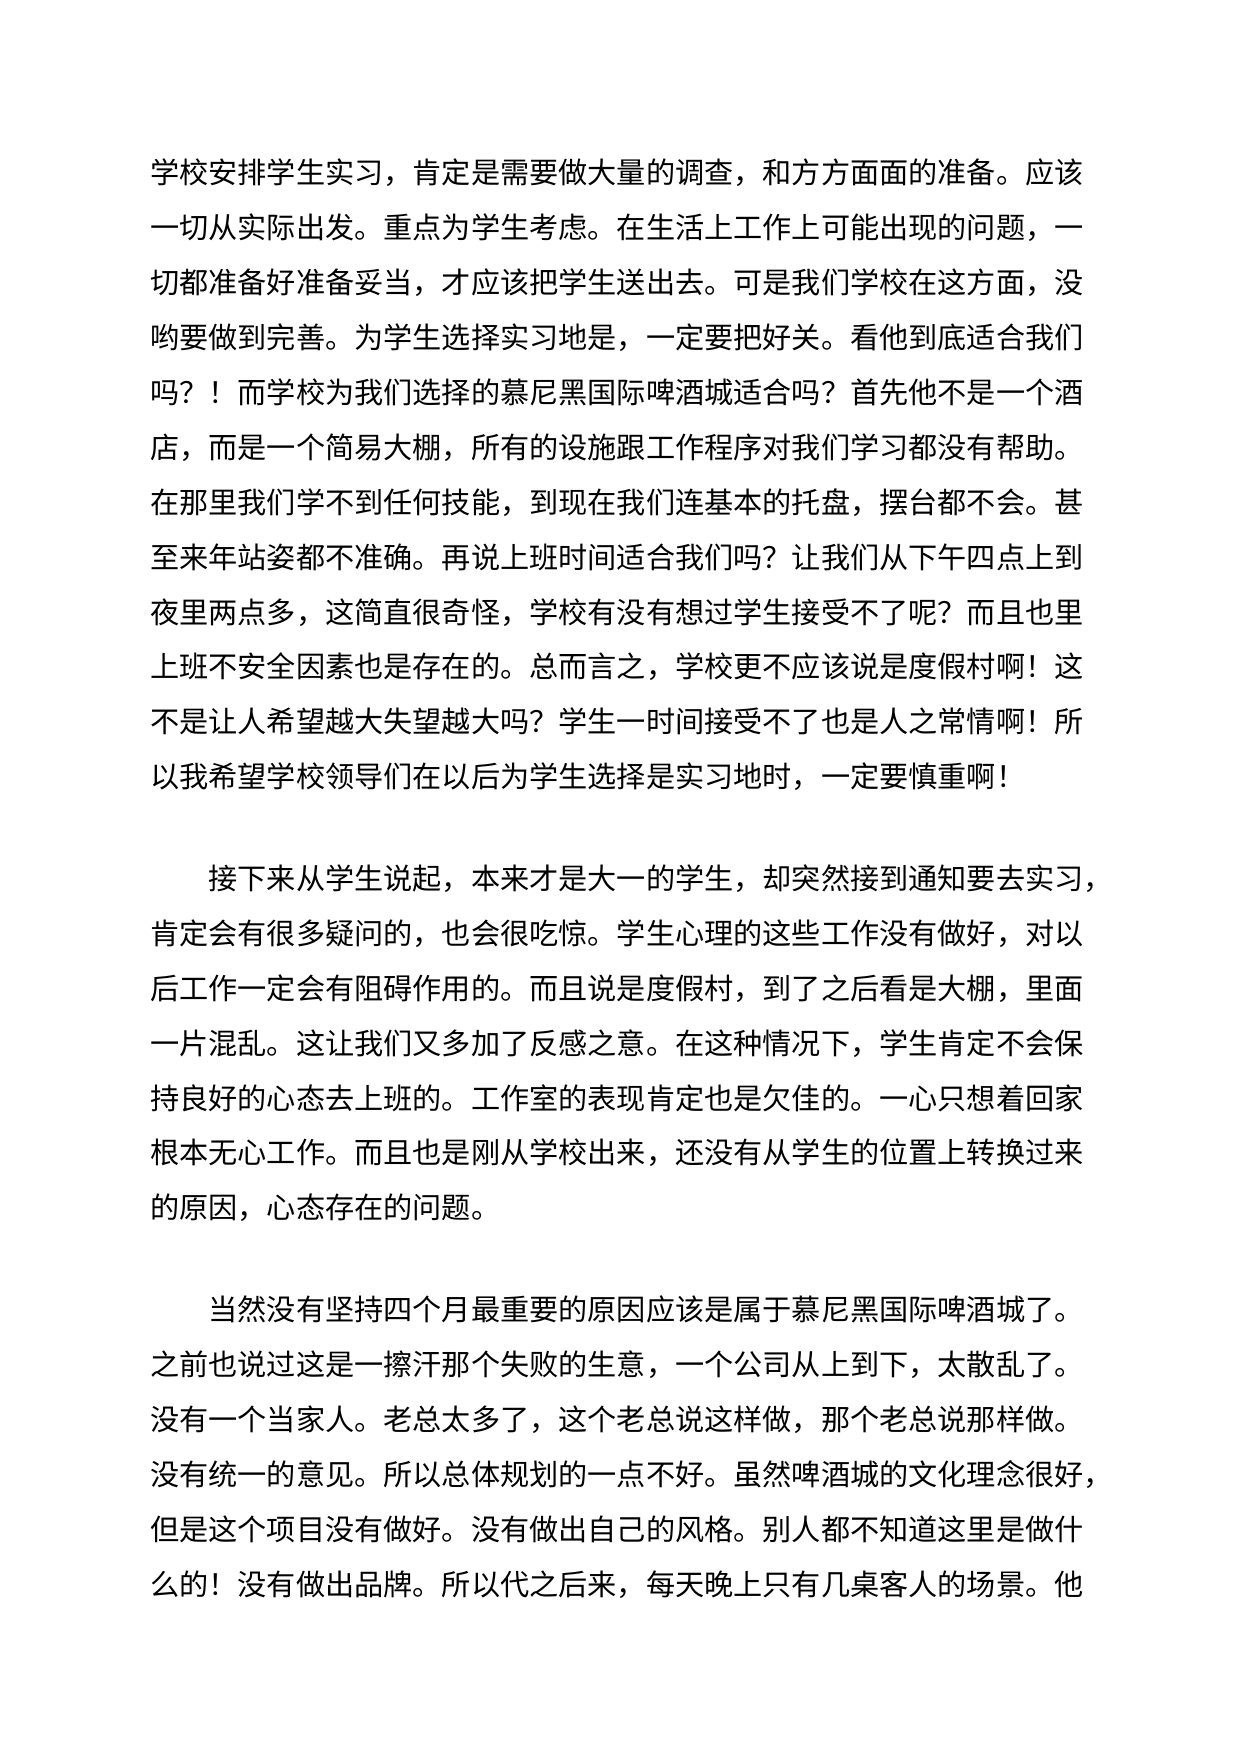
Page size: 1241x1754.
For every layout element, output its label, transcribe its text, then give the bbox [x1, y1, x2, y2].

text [150, 150, 1090, 796]
text 接下来从学生说起，本来才是大一的学生，却突然接到通知要去实习，肯定会有很多疑问的，也会很吃惊。学生心理的这些工作没有做好，对以后工作一定会有阻碍作用的。而且说是度假村，到了之后看是大棚，里面一片混乱。这让我们又多加了反感之意。在这种情况下，学生肯定不会保持良好的心态去上班的。工作室的表现肯定也是欠佳的。一心只想着回家根本无心工作。而且也是刚从学校出来，还没有从学生的位置上转换过来的原因，心态存在的问题。 [150, 856, 1090, 1227]
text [150, 1287, 1090, 1603]
